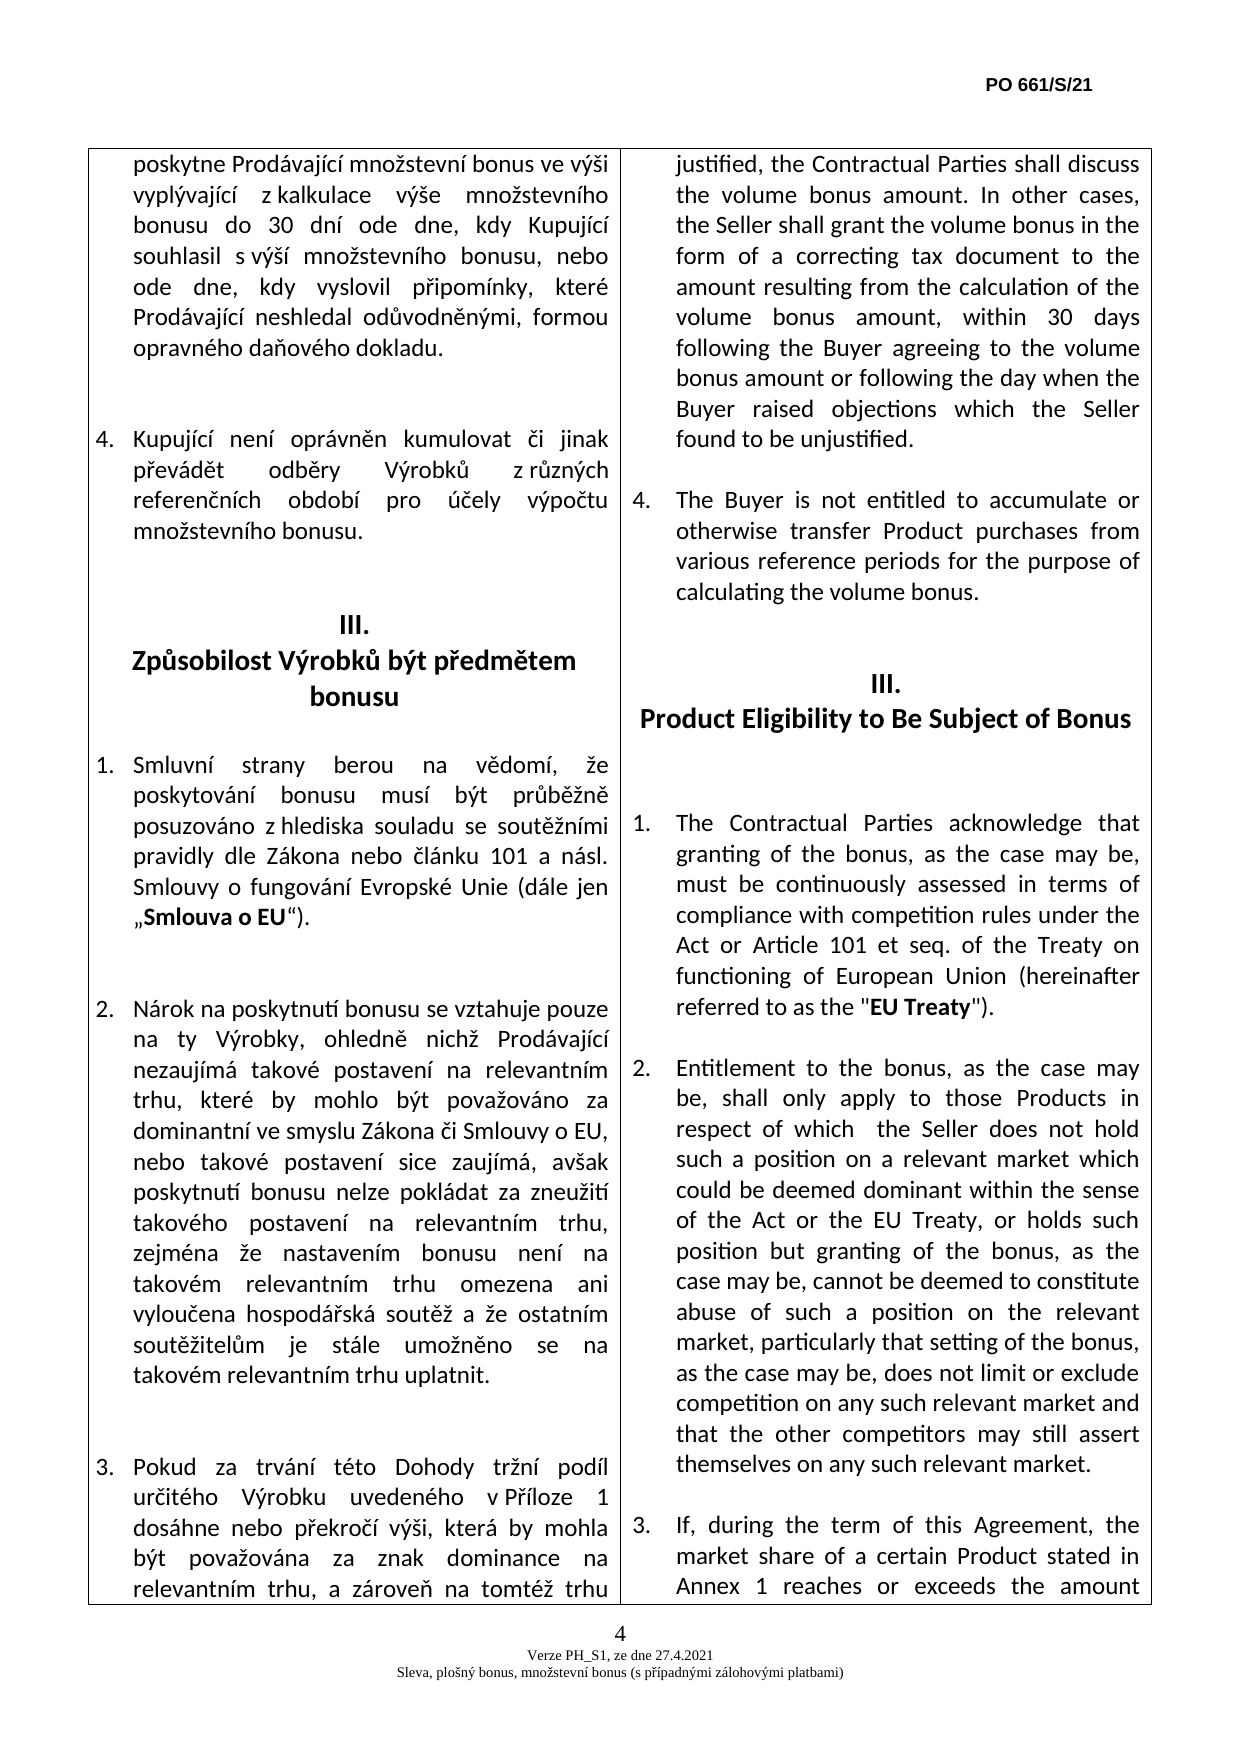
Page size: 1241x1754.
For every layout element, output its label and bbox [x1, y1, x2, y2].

table_header [621, 149, 1151, 1603]
table_header [89, 149, 620, 1603]
